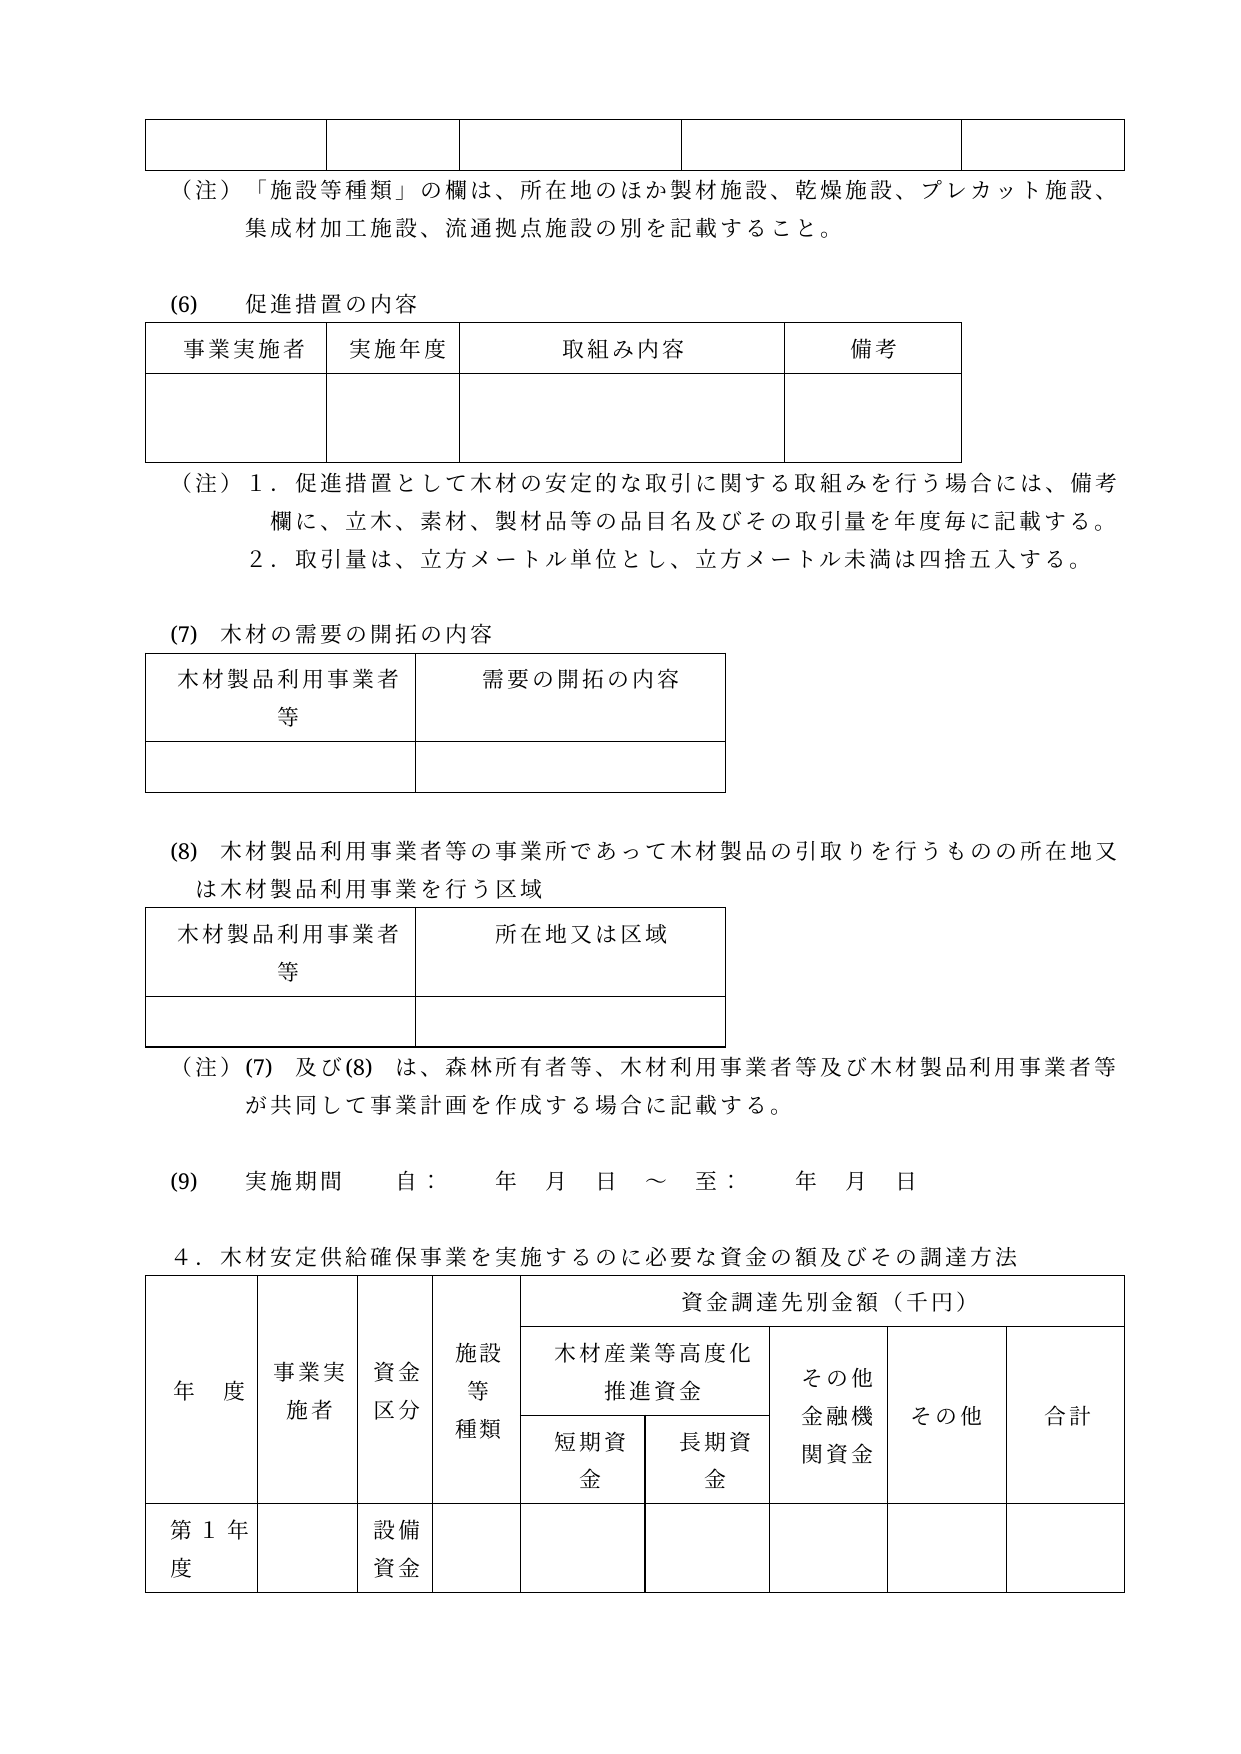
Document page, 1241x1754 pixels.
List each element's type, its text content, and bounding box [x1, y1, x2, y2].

table_header 資金 区分 [358, 1276, 432, 1503]
table_cell [146, 374, 326, 462]
table_cell 第１年度 年度 [146, 1504, 257, 1592]
table_header 需要の開拓の内容 [416, 654, 725, 741]
table_cell [785, 374, 961, 462]
text (7) 木材の需要の開拓の内容 [158, 614, 1120, 652]
table_cell [460, 120, 681, 169]
table_cell [258, 1504, 357, 1592]
table_cell [327, 120, 459, 169]
text （注）１．促進措置として木材の安定的な取引に関する取組みを行う場合には、備考欄に、立木、素材、製材品等の品目名及びその取引量を年度毎に記載する。 [145, 463, 1120, 539]
table_cell 木材産業等高度化推進資金 [521, 1327, 769, 1414]
table_header 取組み内容 [460, 323, 784, 373]
table_header 木材製品利用事業者等 [146, 908, 415, 996]
text ４．木材安定供給確保事業を実施するのに必要な資金の額及びその調達方法 [145, 1237, 1120, 1275]
table_cell [770, 1504, 887, 1592]
table_cell [327, 374, 459, 462]
table_cell [433, 1504, 520, 1592]
table_cell [460, 374, 784, 462]
table_header 事業実施者 [258, 1276, 357, 1503]
table_header 事業実施者 [146, 323, 326, 373]
table_header 資金調達先別金額（千円） [521, 1276, 1124, 1326]
table_cell [888, 1504, 1006, 1592]
table_cell 短期資金 [521, 1416, 644, 1503]
table_cell [962, 120, 1124, 169]
table_header 木材製品利用事業者等 [146, 654, 415, 741]
table_cell [1007, 1504, 1124, 1592]
table_cell 設備 資金 [358, 1504, 432, 1592]
table_cell その他 金融機関資金 [770, 1327, 887, 1503]
text （注）「施設等種類」の欄は、所在地のほか製材施設、乾燥施設、プレカット施設、集成材加工施設、流通拠点施設の別を記載すること。 [145, 171, 1120, 246]
table_cell 合計 [1007, 1327, 1124, 1503]
table_cell [682, 120, 961, 169]
table_header 施設等 種類 [433, 1276, 520, 1503]
table_header 備考 [785, 323, 961, 373]
table_cell [146, 742, 415, 792]
table_header 所在地又は区域 [416, 908, 725, 996]
table_header 年 度 [146, 1276, 257, 1503]
table_cell [521, 1504, 644, 1592]
table_header 実施年度 [327, 323, 459, 373]
table_cell [416, 742, 725, 792]
text (6) 促進措置の内容 [158, 284, 1120, 322]
text ２．取引量は、立方メートル単位とし、立方メートル未満は四捨五入する。 [221, 539, 1120, 577]
table_cell [646, 1504, 769, 1592]
table_cell [146, 120, 326, 169]
table_cell その他 [888, 1327, 1006, 1503]
text (8) 木材製品利用事業者等の事業所であって木材製品の引取りを行うものの所在地又は木材製品利用事業を行う区域 [158, 831, 1120, 907]
table_cell 長期資金 [646, 1416, 769, 1503]
text (9) 実施期間 自： 年 月 日 ～ 至： 年 月 日 [158, 1161, 1120, 1199]
table_cell [146, 997, 415, 1046]
table_cell [416, 997, 725, 1046]
text （注）(7)及び(8)は、森林所有者等、木材利用事業者等及び木材製品利用事業者等が共同して事業計画を作成する場合に記載する。 [145, 1047, 1120, 1123]
